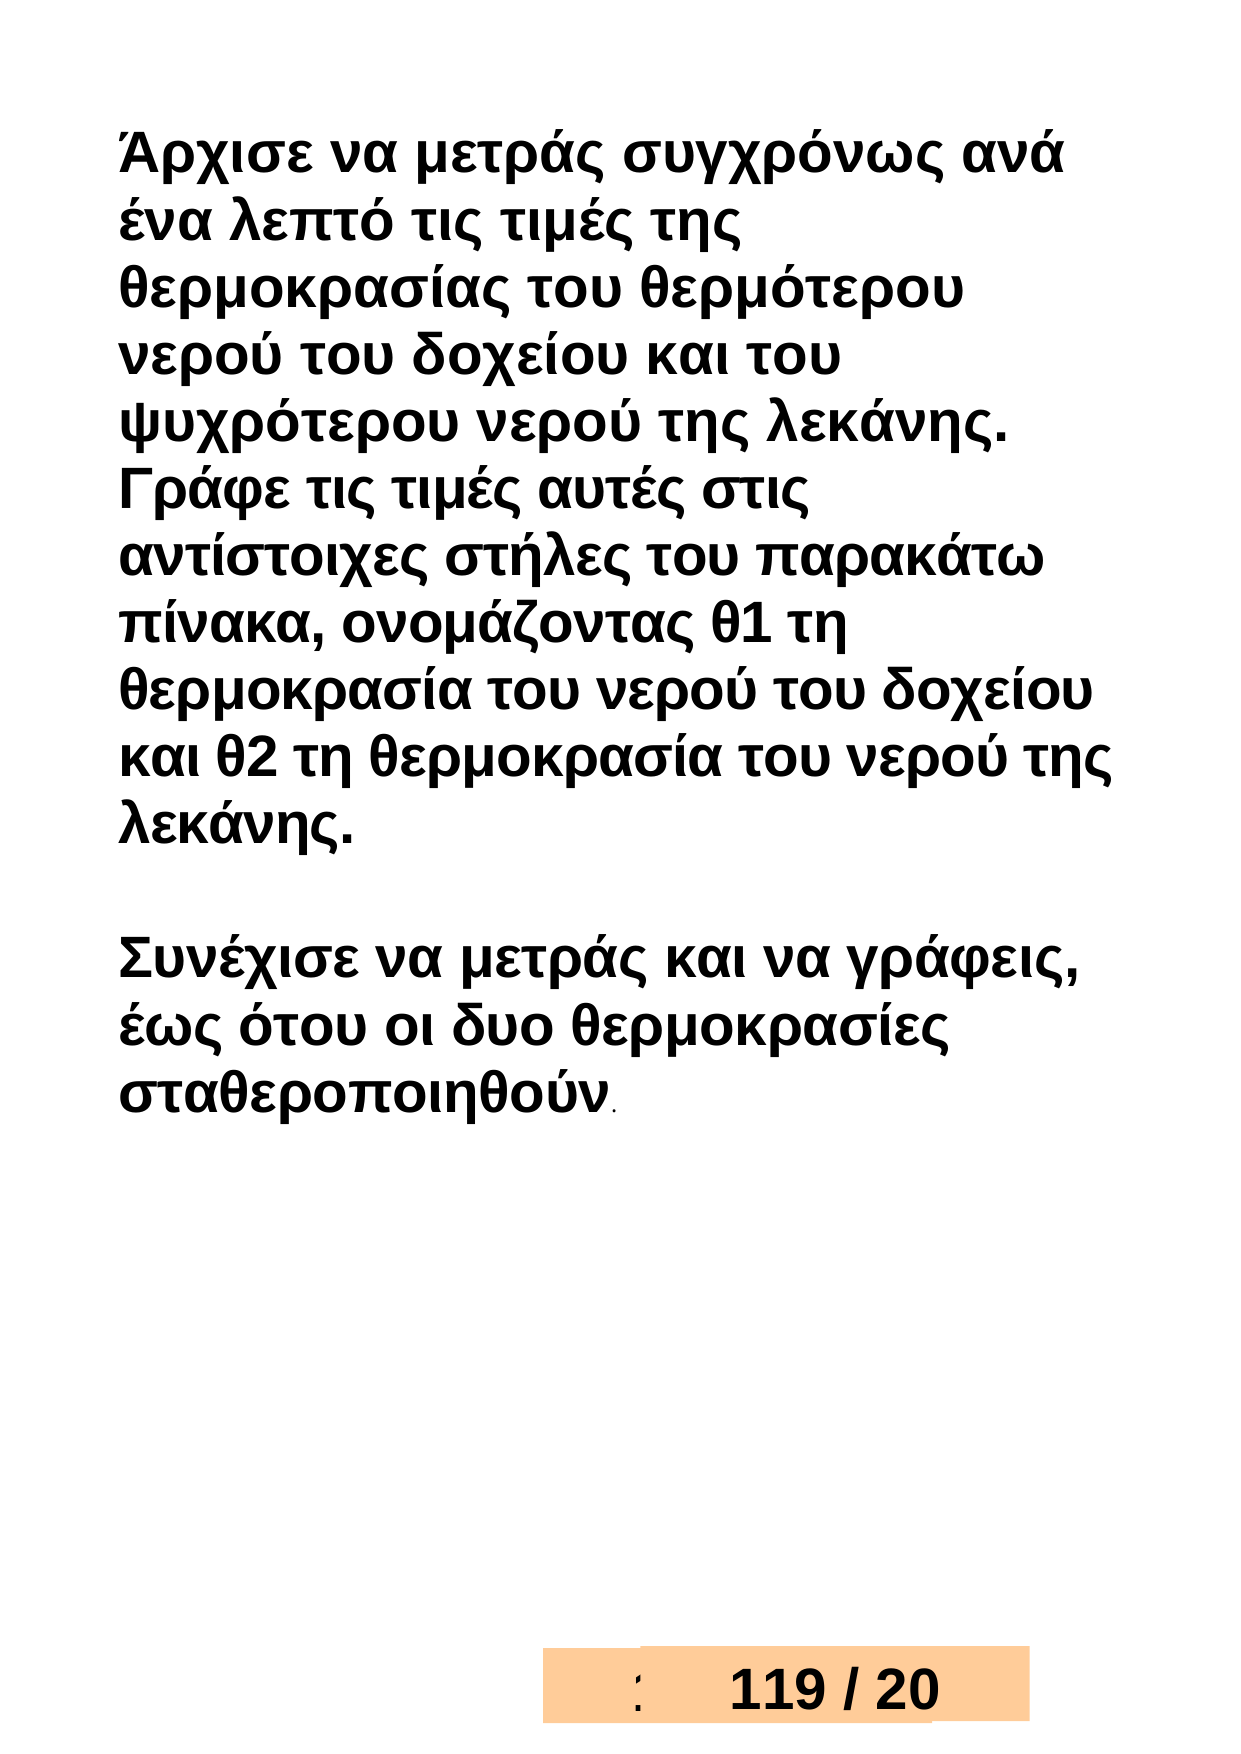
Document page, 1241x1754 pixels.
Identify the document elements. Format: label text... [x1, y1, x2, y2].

text Συνέχισε να μετράς και να γράφεις, έως ότου οι δυο θερμοκρασίες σταθεροποιηθούν. [118, 923, 1122, 1124]
text Άρχισε να μετράς συγχρόνως ανά ένα λεπτό τις τιμές της θερμοκρασίας του θερμότερου νερού του δοχείου και του ψυχρότερου νερού της λεκάνης. [118, 118, 1122, 453]
text Γράφε τις τιμές αυτές στις αντίστοιχες στήλες του παρακάτω πίνακα, ονομάζοντας θ1 τη θερμοκρασία του νερού του δοχείου και θ2 τη θερμοκρασία του νερού της λεκάνης. [118, 453, 1122, 856]
